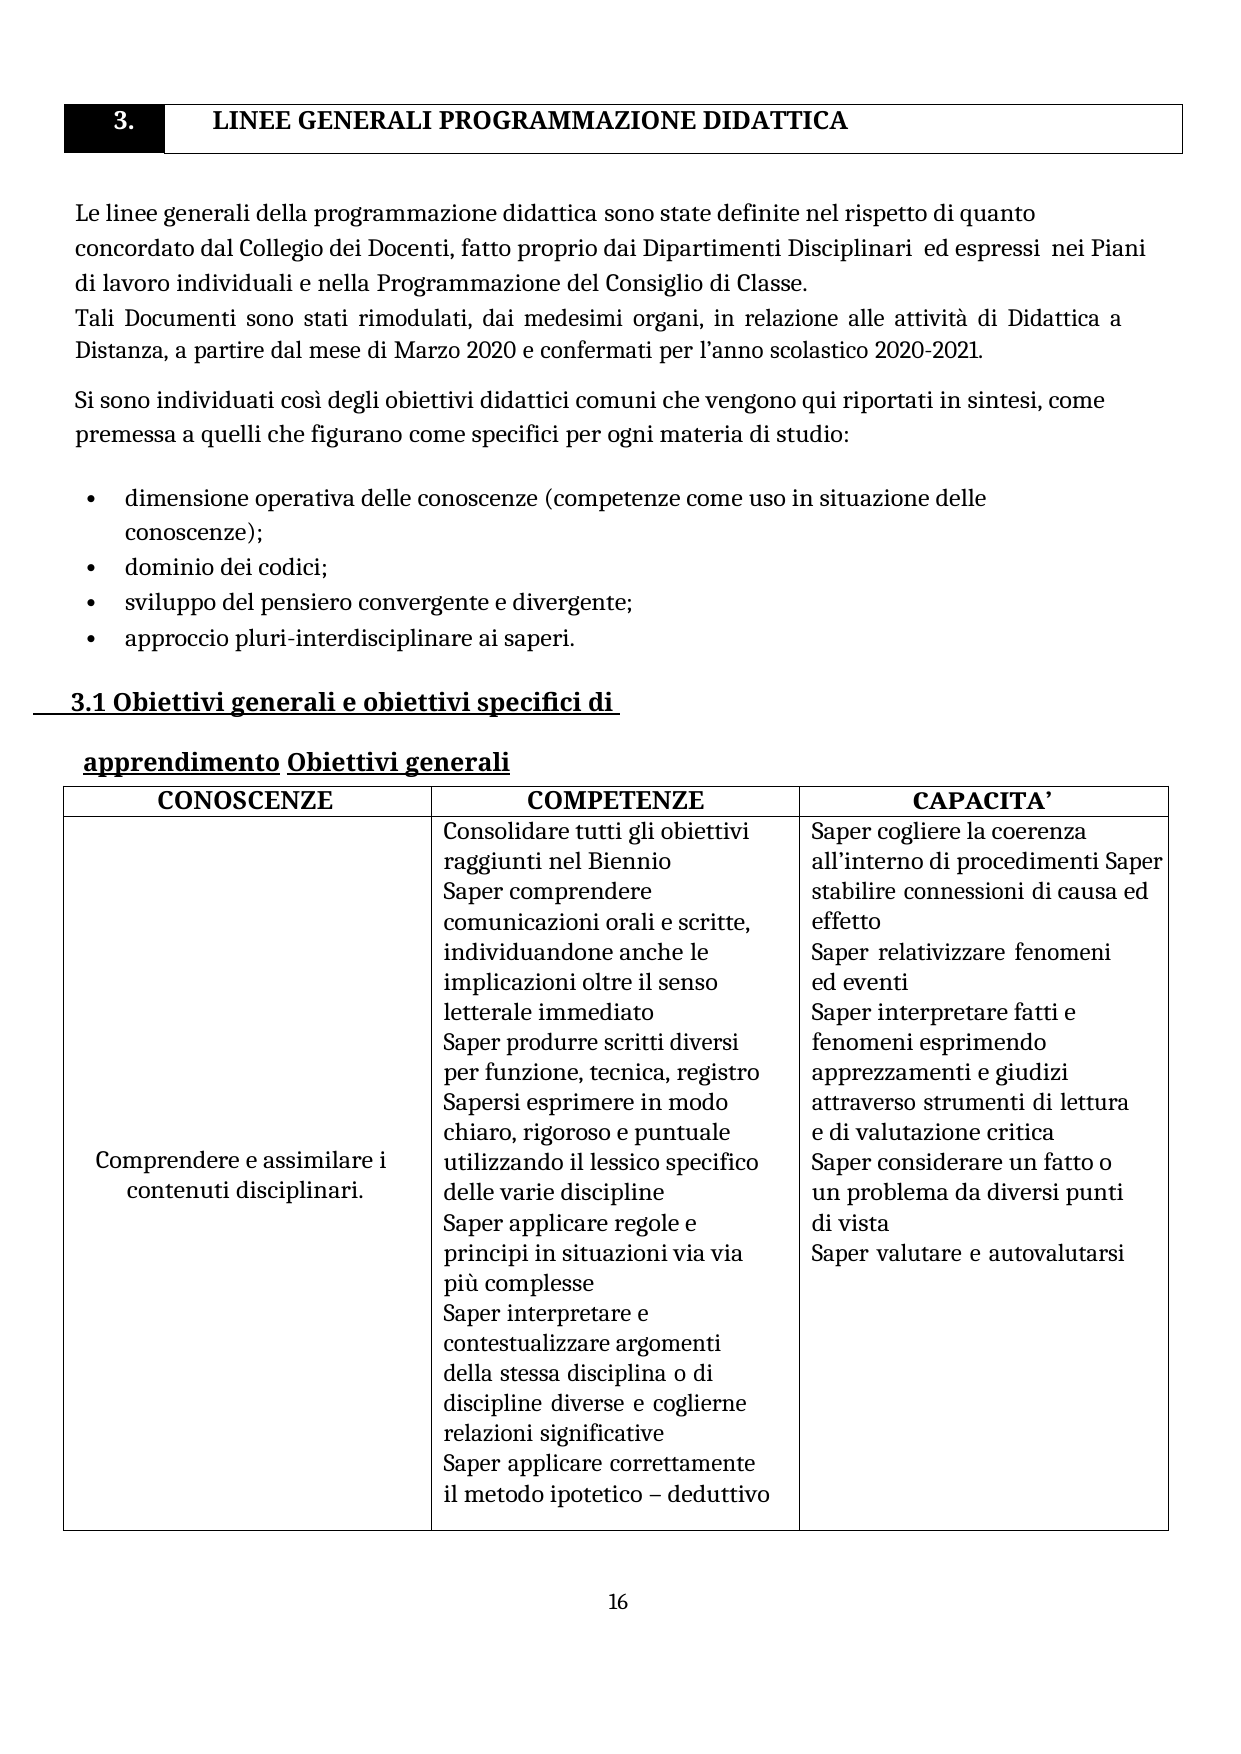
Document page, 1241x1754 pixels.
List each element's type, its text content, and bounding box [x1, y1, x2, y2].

list sviluppo del pensiero convergente e divergente; [87, 588, 1194, 617]
text Le linee generali della programmazione didattica sono state definite nel rispetto di quanto concordato dal Collegio dei Docenti, fatto proprio dai Dipartimenti Disciplinari ed espressi nei Piani di lavoro individuali e nella Programmazione del Consiglio di Classe. [75, 199, 1158, 297]
table_header 3. [64, 104, 164, 153]
table_header LINEE GENERALI PROGRAMMAZIONE DIDATTICA [165, 105, 1182, 153]
subtitle 3.1 Obiettivi generali e obiettivi specifici di apprendimento Obiettivi generali [33, 684, 752, 778]
list dimensione operativa delle conoscenze (competenze come uso in situazione delle conoscenze); [87, 484, 1023, 547]
text Tali Documenti sono stati rimodulati, dai medesimi organi, in relazione alle attività di Didattica a Distanza, a partire dal mese di Marzo 2020 e confermati per l’anno scolastico 2020-2021. [75, 304, 1194, 365]
list approccio pluri-interdisciplinare ai saperi. [87, 623, 1194, 652]
text Si sono individuati così degli obiettivi didattici comuni che vengono qui riportati in sintesi, come premessa a quelli che figurano come specifici per ogni materia di studio: [75, 386, 1194, 449]
list dominio dei codici; [87, 553, 1194, 582]
